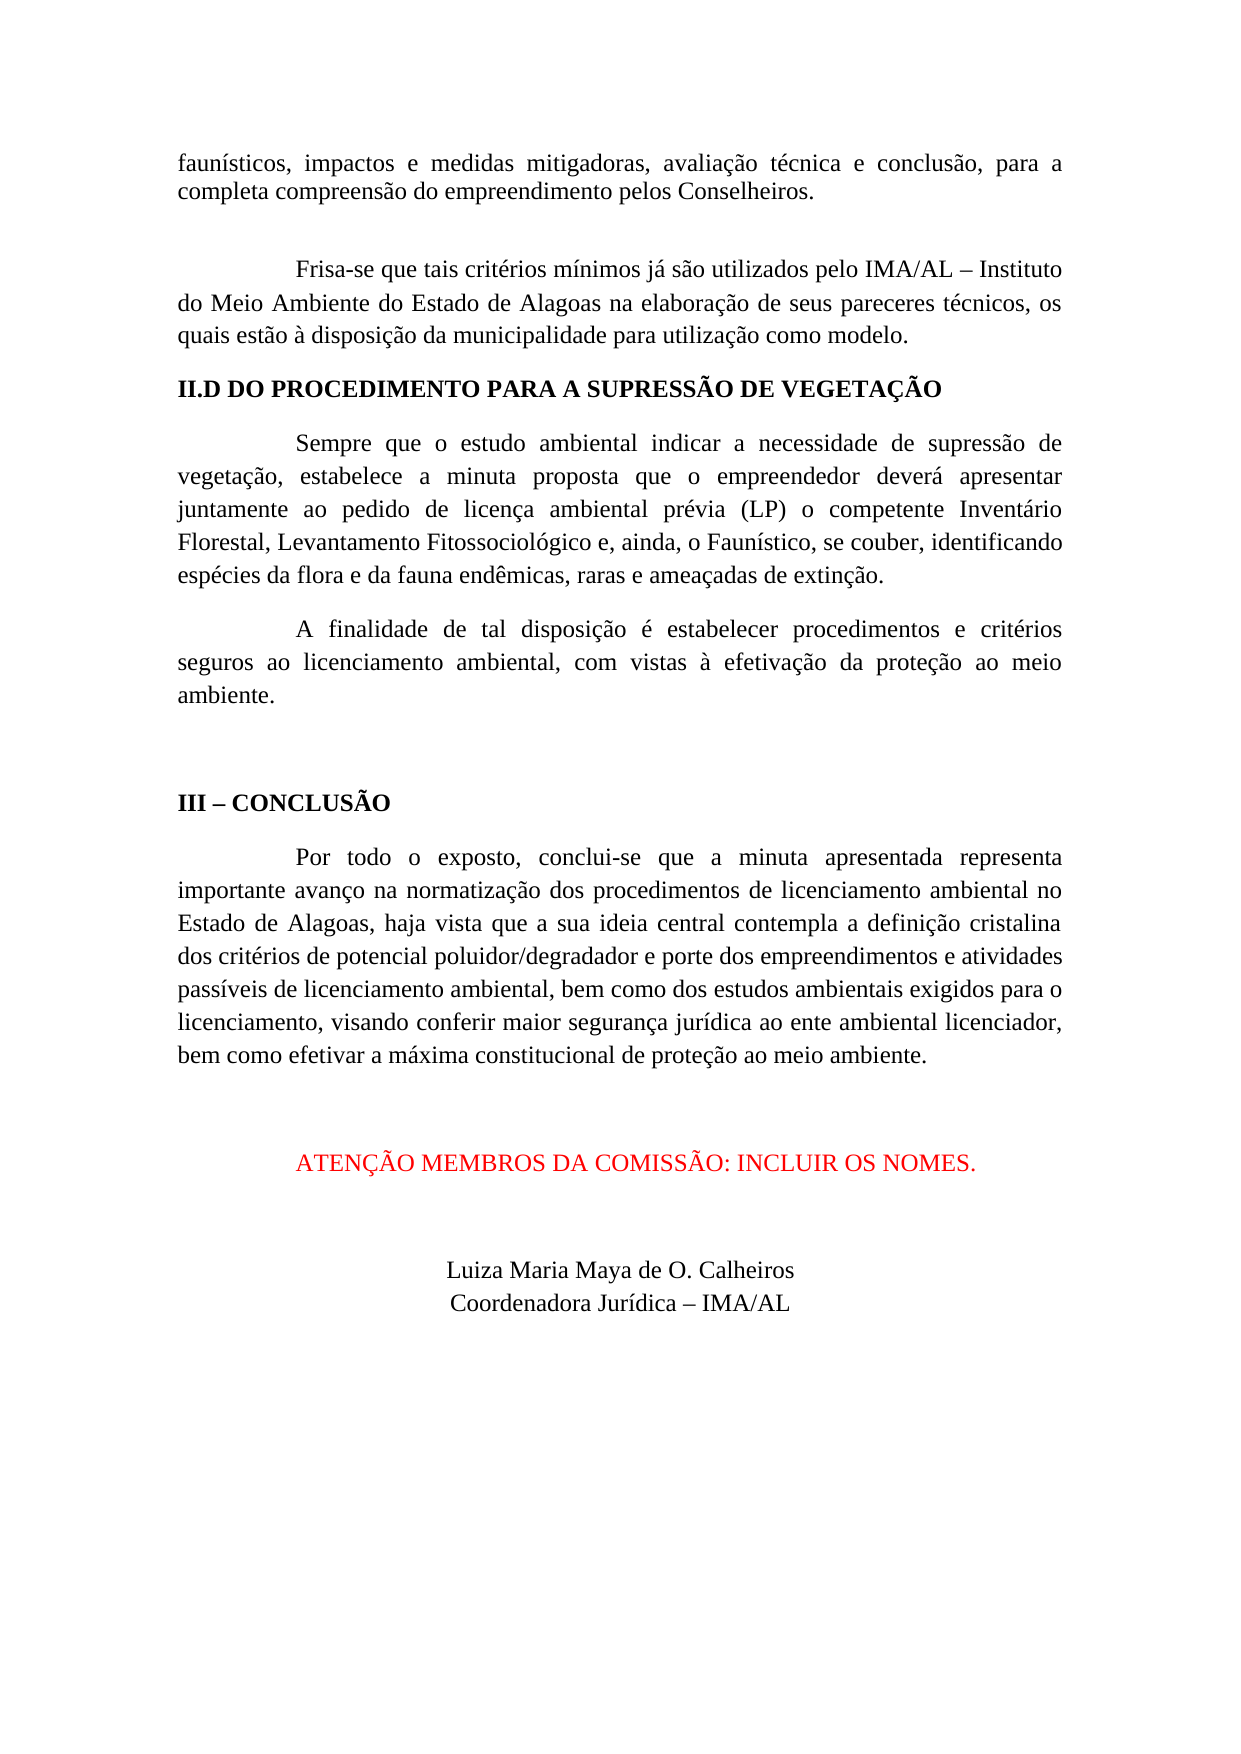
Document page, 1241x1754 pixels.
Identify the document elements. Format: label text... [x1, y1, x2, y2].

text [177, 148, 1063, 205]
text III – CONCLUSÃO [177, 788, 1063, 817]
text Coordenadora Jurídica – IMA/AL [177, 1288, 1063, 1316]
text Luiza Maria Maya de O. Calheiros [177, 1255, 1063, 1283]
text II.D DO PROCEDIMENTO PARA A SUPRESSÃO DE VEGETAÇÃO [177, 374, 1063, 403]
text A finalidade de tal disposição é estabelecer procedimentos e critérios seguros ao licenciamento ambiental, com vistas à efetivação da proteção ao meio ambiente. [177, 614, 1063, 709]
text Frisa-se que tais critérios mínimos já são utilizados pelo IMA/AL – Instituto do Meio Ambiente do Estado de Alagoas na elaboração de seus pareceres técnicos, os quais estão à disposição da municipalidade para utilização como modelo. [177, 254, 1063, 349]
text Por todo o exposto, conclui-se que a minuta apresentada representa importante avanço na normatização dos procedimentos de licenciamento ambiental no Estado de Alagoas, haja vista que a sua ideia central contempla a definição cristalina dos critérios de potencial poluidor/degradador e porte dos empreendimentos e atividades passíveis de licenciamento ambiental, bem como dos estudos ambientais exigidos para o licenciamento, visando conferir maior segurança jurídica ao ente ambiental licenciador, bem como efetivar a máxima constitucional de proteção ao meio ambiente. [177, 842, 1063, 1069]
text ATENÇÃO MEMBROS DA COMISSÃO: INCLUIR OS NOMES. [177, 1148, 1063, 1176]
text Sempre que o estudo ambiental indicar a necessidade de supressão de vegetação, estabelece a minuta proposta que o empreendedor deverá apresentar juntamente ao pedido de licença ambiental prévia (LP) o competente Inventário Florestal, Levantamento Fitossociológico e, ainda, o Faunístico, se couber, identificando espécies da flora e da fauna endêmicas, raras e ameaçadas de extinção. [177, 428, 1063, 589]
